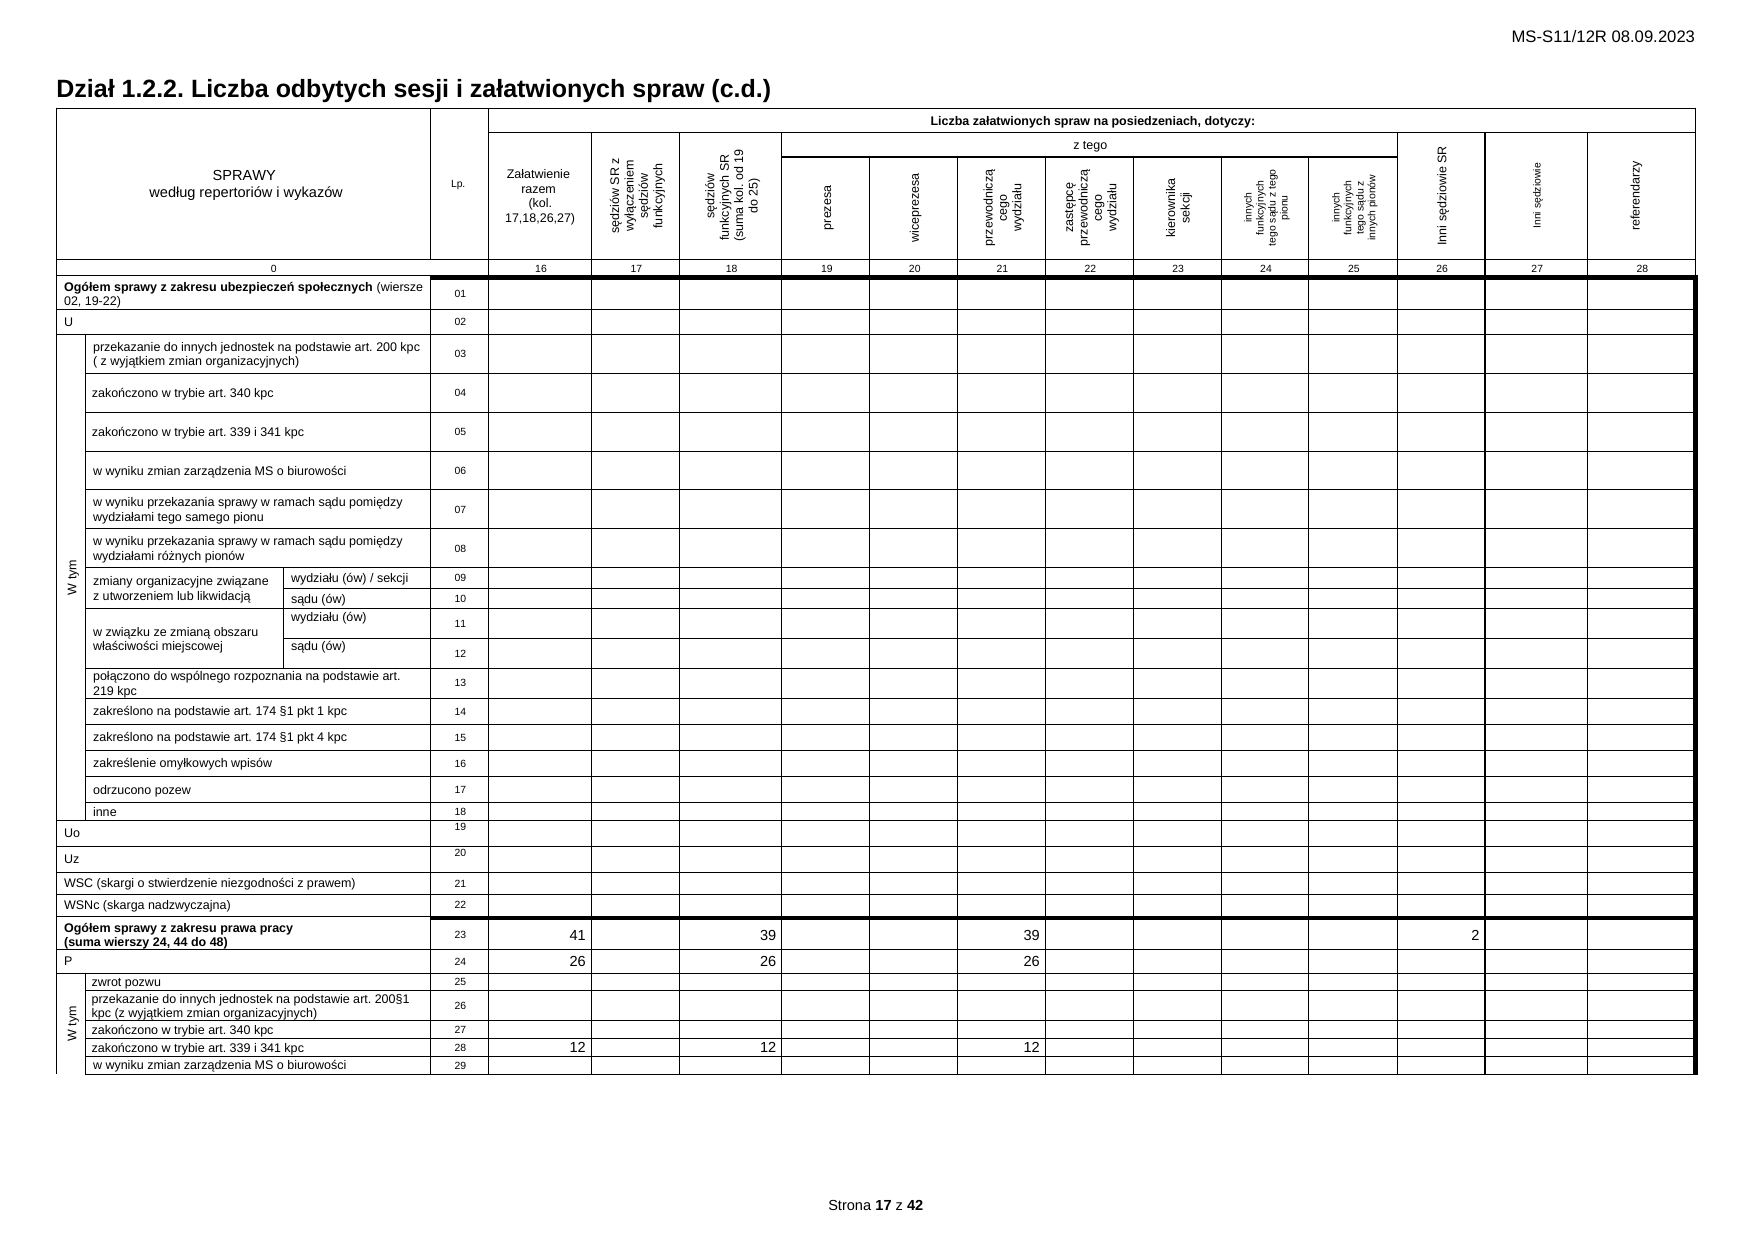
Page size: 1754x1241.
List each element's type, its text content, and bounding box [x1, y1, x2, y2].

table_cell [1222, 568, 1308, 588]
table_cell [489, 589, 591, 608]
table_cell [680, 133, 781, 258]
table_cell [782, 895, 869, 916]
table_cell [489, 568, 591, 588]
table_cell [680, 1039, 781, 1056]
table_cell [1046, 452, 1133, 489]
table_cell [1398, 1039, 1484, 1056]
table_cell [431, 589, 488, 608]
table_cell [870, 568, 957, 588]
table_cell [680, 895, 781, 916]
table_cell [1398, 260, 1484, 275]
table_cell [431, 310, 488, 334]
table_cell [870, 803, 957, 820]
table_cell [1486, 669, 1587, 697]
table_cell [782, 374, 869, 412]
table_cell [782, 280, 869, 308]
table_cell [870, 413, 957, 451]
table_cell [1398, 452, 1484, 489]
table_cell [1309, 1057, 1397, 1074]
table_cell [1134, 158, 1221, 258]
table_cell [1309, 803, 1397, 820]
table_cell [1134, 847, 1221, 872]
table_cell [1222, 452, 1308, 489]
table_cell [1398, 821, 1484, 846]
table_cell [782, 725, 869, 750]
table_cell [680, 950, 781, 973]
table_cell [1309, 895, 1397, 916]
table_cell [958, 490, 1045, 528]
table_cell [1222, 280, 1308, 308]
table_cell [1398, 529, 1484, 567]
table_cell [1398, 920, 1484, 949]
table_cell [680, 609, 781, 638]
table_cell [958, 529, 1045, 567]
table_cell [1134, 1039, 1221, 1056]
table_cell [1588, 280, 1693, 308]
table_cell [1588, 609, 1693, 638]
subtitle Dział 1.2.2. Liczba odbytych sesji i załatwionych spraw (c.d.) [56, 74, 1686, 103]
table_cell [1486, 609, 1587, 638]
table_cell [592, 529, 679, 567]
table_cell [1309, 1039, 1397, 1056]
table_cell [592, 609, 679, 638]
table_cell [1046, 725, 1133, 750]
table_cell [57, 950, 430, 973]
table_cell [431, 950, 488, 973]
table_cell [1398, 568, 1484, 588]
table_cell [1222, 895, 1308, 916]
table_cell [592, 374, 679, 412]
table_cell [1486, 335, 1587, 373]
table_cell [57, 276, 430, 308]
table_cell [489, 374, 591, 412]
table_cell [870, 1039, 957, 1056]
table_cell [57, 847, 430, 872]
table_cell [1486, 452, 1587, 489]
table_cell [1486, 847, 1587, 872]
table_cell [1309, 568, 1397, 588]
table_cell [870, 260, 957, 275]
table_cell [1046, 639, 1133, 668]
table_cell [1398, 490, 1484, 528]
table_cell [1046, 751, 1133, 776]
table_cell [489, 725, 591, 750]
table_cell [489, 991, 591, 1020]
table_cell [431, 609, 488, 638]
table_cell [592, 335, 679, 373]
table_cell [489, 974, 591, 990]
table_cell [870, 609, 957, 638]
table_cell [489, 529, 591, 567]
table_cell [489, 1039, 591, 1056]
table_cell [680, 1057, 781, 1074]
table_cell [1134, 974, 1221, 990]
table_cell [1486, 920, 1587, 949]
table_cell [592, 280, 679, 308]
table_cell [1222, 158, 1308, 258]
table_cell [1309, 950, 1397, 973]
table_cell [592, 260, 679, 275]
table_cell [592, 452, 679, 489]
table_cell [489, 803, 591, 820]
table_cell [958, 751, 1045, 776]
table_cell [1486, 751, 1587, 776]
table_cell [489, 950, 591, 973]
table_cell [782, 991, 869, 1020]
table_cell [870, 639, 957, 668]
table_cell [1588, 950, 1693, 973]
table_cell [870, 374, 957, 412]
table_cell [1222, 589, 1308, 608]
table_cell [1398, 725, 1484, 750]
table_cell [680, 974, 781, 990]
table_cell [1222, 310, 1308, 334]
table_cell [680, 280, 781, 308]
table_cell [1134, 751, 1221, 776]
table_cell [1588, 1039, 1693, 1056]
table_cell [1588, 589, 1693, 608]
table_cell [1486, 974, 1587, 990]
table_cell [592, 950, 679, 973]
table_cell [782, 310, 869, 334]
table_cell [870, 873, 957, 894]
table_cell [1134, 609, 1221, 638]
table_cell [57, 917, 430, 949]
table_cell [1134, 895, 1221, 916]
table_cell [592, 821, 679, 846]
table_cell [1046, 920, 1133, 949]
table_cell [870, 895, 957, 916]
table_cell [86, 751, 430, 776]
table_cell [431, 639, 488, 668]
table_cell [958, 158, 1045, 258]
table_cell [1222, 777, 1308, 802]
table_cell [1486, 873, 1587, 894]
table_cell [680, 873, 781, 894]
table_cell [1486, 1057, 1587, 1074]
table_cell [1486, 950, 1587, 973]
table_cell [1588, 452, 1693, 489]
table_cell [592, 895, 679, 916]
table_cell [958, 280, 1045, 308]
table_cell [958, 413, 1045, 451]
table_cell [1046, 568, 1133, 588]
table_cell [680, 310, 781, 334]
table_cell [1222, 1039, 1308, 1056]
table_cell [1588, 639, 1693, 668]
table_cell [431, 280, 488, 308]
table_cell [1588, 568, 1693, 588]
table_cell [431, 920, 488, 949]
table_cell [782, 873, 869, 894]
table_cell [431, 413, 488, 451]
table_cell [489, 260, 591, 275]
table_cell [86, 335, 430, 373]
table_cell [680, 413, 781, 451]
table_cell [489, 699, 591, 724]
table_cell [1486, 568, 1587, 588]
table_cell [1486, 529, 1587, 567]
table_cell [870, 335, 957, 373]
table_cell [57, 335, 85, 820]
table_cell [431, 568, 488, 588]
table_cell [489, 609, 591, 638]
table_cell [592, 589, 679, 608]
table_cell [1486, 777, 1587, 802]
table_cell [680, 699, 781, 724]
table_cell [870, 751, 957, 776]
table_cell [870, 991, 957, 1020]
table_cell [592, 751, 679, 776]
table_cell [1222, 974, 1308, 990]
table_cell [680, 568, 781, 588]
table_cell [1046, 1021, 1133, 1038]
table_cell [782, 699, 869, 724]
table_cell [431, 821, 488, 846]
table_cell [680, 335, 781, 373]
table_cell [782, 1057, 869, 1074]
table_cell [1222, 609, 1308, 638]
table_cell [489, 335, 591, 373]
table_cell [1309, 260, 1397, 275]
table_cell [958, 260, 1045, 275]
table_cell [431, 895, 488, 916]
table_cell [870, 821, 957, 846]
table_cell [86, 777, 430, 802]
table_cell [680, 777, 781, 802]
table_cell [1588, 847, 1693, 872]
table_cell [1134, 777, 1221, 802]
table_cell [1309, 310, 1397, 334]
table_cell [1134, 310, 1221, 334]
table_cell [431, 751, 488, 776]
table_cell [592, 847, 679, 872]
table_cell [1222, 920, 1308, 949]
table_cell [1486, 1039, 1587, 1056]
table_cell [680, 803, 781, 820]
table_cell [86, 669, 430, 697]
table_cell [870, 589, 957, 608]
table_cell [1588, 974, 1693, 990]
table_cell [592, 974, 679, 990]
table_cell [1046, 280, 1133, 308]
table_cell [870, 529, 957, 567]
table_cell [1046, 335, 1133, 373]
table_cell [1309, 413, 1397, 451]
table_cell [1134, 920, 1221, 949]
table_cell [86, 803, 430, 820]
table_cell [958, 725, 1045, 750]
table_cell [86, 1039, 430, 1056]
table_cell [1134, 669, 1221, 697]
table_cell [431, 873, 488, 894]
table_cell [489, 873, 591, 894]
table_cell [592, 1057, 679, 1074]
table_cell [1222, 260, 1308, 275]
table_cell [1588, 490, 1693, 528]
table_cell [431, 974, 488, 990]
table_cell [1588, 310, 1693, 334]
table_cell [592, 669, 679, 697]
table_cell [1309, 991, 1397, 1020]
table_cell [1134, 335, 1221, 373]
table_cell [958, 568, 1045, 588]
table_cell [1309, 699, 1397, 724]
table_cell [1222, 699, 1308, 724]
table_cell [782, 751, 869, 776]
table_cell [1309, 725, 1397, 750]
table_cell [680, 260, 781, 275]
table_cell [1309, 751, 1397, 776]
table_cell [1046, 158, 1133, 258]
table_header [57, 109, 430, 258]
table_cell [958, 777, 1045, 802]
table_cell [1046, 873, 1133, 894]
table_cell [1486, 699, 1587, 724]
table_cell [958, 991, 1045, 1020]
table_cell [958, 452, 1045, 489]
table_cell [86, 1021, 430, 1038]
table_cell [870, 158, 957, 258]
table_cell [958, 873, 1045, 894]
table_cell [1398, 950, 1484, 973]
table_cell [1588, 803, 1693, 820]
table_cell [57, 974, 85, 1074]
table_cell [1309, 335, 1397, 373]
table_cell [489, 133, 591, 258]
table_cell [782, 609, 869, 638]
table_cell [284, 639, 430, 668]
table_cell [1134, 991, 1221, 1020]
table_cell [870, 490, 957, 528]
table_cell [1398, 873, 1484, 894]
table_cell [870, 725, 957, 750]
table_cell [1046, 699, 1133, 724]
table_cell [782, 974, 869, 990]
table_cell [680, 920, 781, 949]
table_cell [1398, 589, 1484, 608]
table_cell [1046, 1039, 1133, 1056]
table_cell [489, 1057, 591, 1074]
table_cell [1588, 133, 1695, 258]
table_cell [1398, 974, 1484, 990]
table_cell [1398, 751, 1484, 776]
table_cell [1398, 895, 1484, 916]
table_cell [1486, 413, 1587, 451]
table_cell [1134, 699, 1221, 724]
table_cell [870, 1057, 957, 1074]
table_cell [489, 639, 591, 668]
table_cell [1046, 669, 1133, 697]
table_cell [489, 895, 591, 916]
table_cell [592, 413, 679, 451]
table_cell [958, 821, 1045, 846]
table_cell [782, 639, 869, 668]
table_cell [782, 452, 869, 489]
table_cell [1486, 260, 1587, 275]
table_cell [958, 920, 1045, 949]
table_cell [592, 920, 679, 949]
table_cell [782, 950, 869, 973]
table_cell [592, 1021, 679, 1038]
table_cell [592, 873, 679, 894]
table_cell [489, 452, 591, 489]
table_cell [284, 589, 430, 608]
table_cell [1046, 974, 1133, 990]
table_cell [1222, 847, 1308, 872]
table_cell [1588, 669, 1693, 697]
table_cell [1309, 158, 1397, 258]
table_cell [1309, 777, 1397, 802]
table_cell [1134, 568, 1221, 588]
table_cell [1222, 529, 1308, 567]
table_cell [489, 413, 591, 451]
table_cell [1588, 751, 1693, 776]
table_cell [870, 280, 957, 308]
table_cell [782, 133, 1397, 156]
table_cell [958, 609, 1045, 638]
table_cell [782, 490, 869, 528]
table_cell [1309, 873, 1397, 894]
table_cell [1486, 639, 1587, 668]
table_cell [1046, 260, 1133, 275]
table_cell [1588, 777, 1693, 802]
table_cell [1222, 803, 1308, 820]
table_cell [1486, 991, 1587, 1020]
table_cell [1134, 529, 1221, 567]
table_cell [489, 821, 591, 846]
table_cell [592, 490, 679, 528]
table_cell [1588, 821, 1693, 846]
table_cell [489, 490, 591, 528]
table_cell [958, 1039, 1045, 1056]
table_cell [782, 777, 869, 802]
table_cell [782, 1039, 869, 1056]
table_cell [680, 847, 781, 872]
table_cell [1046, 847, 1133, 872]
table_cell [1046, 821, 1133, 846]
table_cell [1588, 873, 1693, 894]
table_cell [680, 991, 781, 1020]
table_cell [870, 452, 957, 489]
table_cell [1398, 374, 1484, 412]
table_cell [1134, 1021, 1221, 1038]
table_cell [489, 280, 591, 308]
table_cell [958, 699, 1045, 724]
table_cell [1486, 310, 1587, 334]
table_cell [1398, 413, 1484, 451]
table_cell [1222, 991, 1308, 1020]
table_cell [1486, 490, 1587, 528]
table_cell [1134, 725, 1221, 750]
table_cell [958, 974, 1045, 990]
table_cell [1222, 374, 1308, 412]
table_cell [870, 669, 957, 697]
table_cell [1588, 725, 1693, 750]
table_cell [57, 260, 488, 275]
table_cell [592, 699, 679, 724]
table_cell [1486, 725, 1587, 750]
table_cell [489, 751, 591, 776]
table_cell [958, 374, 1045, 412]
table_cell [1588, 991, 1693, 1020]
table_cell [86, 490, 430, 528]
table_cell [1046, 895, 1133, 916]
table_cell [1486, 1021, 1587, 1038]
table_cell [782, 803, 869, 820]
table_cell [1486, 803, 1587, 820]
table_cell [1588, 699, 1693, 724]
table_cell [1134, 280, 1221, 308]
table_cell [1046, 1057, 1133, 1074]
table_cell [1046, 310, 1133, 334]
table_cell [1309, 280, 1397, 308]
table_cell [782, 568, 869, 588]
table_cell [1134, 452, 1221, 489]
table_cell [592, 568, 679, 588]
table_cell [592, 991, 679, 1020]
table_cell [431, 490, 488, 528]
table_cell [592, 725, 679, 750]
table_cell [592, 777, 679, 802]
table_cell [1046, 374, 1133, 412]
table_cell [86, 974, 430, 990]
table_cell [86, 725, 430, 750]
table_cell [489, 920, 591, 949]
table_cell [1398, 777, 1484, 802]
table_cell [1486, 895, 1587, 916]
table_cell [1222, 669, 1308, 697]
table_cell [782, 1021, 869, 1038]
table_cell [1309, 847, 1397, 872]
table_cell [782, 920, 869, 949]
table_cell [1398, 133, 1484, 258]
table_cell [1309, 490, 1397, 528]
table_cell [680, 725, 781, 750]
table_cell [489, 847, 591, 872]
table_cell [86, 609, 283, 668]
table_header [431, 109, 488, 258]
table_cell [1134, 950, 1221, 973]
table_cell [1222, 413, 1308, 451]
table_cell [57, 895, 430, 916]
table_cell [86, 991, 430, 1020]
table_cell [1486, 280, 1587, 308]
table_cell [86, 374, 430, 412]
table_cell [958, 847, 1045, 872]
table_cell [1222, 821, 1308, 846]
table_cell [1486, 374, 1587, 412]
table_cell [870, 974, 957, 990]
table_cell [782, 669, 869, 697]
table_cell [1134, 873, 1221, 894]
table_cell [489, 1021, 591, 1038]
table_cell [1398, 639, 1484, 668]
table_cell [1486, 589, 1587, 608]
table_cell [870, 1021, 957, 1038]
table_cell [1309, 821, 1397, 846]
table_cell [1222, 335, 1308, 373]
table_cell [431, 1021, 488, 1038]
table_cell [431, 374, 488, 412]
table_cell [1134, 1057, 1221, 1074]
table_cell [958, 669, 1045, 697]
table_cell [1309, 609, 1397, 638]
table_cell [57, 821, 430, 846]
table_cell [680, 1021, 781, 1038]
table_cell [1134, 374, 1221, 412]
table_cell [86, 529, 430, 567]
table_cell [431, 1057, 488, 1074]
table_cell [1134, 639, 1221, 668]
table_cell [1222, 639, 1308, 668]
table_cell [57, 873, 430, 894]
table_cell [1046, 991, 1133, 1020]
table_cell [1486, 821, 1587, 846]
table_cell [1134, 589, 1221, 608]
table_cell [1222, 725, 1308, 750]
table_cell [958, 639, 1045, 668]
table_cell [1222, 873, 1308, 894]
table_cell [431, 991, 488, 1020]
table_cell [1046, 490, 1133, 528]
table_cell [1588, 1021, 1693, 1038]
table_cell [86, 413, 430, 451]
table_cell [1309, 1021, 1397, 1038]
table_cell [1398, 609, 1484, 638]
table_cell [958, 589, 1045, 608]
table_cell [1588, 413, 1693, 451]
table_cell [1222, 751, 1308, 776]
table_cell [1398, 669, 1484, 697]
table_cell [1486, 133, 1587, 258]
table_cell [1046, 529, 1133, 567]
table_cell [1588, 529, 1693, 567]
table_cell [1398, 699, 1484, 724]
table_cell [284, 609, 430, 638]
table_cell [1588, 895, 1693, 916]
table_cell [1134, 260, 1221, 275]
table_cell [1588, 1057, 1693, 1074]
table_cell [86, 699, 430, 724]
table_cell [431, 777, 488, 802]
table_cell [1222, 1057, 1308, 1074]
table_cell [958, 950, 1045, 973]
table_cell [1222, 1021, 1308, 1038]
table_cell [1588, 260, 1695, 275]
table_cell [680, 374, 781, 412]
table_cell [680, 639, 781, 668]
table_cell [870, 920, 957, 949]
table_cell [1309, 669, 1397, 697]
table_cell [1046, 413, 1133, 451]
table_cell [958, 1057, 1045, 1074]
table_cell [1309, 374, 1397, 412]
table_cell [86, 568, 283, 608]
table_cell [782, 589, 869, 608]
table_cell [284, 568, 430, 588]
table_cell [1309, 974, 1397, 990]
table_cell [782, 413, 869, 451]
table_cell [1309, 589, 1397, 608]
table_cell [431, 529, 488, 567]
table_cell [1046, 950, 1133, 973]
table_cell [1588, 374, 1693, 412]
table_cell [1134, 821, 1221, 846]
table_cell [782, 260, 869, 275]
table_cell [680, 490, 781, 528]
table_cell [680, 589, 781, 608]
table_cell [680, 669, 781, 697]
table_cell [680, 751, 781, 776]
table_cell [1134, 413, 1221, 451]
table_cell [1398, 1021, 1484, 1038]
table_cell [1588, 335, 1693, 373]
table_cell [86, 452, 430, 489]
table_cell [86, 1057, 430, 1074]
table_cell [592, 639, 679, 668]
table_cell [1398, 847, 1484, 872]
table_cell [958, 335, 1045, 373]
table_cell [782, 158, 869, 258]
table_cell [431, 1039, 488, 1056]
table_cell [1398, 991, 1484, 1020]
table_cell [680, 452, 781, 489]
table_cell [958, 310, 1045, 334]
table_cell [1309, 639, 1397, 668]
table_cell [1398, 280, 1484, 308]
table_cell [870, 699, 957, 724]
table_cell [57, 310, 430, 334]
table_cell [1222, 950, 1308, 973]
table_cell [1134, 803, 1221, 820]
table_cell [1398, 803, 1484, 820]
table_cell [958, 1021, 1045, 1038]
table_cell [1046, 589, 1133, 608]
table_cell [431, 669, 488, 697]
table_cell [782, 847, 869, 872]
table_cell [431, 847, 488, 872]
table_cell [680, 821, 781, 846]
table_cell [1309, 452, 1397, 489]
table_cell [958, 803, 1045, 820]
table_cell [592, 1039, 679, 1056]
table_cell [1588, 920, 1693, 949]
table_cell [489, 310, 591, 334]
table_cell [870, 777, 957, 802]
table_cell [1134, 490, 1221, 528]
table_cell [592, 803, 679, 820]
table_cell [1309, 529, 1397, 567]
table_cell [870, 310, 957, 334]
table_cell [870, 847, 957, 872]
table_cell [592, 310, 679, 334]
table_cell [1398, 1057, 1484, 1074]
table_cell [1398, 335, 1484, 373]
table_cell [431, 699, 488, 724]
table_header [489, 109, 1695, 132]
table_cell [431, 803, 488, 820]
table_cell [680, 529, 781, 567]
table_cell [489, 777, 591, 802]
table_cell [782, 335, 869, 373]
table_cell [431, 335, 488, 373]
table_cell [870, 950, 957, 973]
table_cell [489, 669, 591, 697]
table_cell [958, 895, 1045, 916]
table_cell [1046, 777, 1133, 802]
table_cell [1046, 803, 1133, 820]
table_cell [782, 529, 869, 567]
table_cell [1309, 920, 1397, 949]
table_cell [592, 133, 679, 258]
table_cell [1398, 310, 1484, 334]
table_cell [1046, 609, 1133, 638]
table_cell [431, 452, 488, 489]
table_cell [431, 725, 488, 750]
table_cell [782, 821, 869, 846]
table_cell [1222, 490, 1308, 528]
